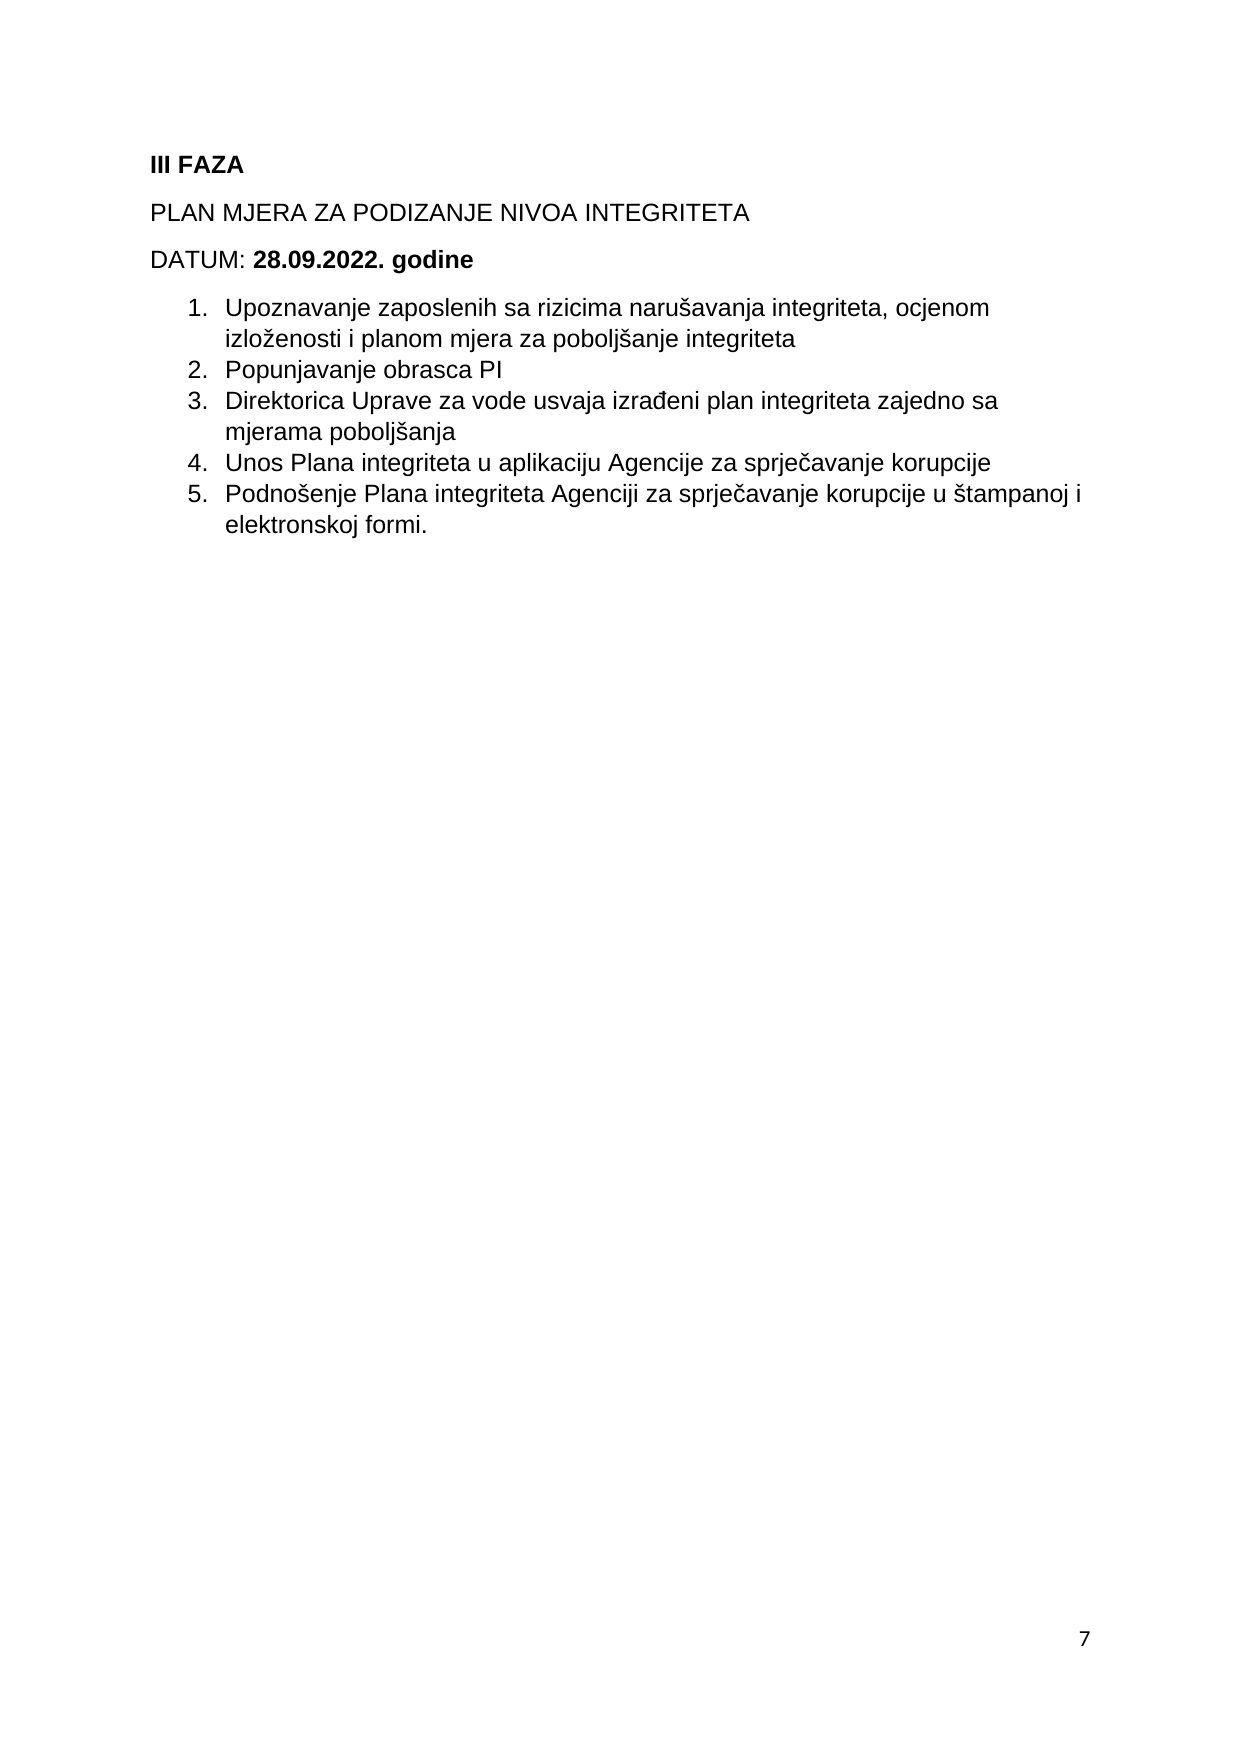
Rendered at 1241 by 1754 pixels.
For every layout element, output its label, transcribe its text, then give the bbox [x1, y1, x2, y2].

text PLAN MJERA ZA PODIZANJE NIVOA INTEGRITETA [150, 198, 1090, 226]
list Direktorica Uprave za vode usvaja izrađeni plan integriteta zajedno sa mjerama poboljšanja [187, 386, 1090, 446]
text DATUM: 28.09.2022. godine [150, 245, 1090, 274]
list Podnošenje Plana integriteta Agenciji za sprječavanje korupcije u štampanoj i elektronskoj formi. [187, 479, 1090, 539]
list Unos Plana integriteta u aplikaciju Agencije za sprječavanje korupcije [187, 448, 1090, 477]
text III FAZA [150, 150, 1090, 179]
list Upoznavanje zaposlenih sa rizicima narušavanja integriteta, ocjenom izloženosti i planom mjera za poboljšanje integriteta [187, 293, 1090, 353]
list Popunjavanje obrasca PI [187, 355, 1090, 384]
